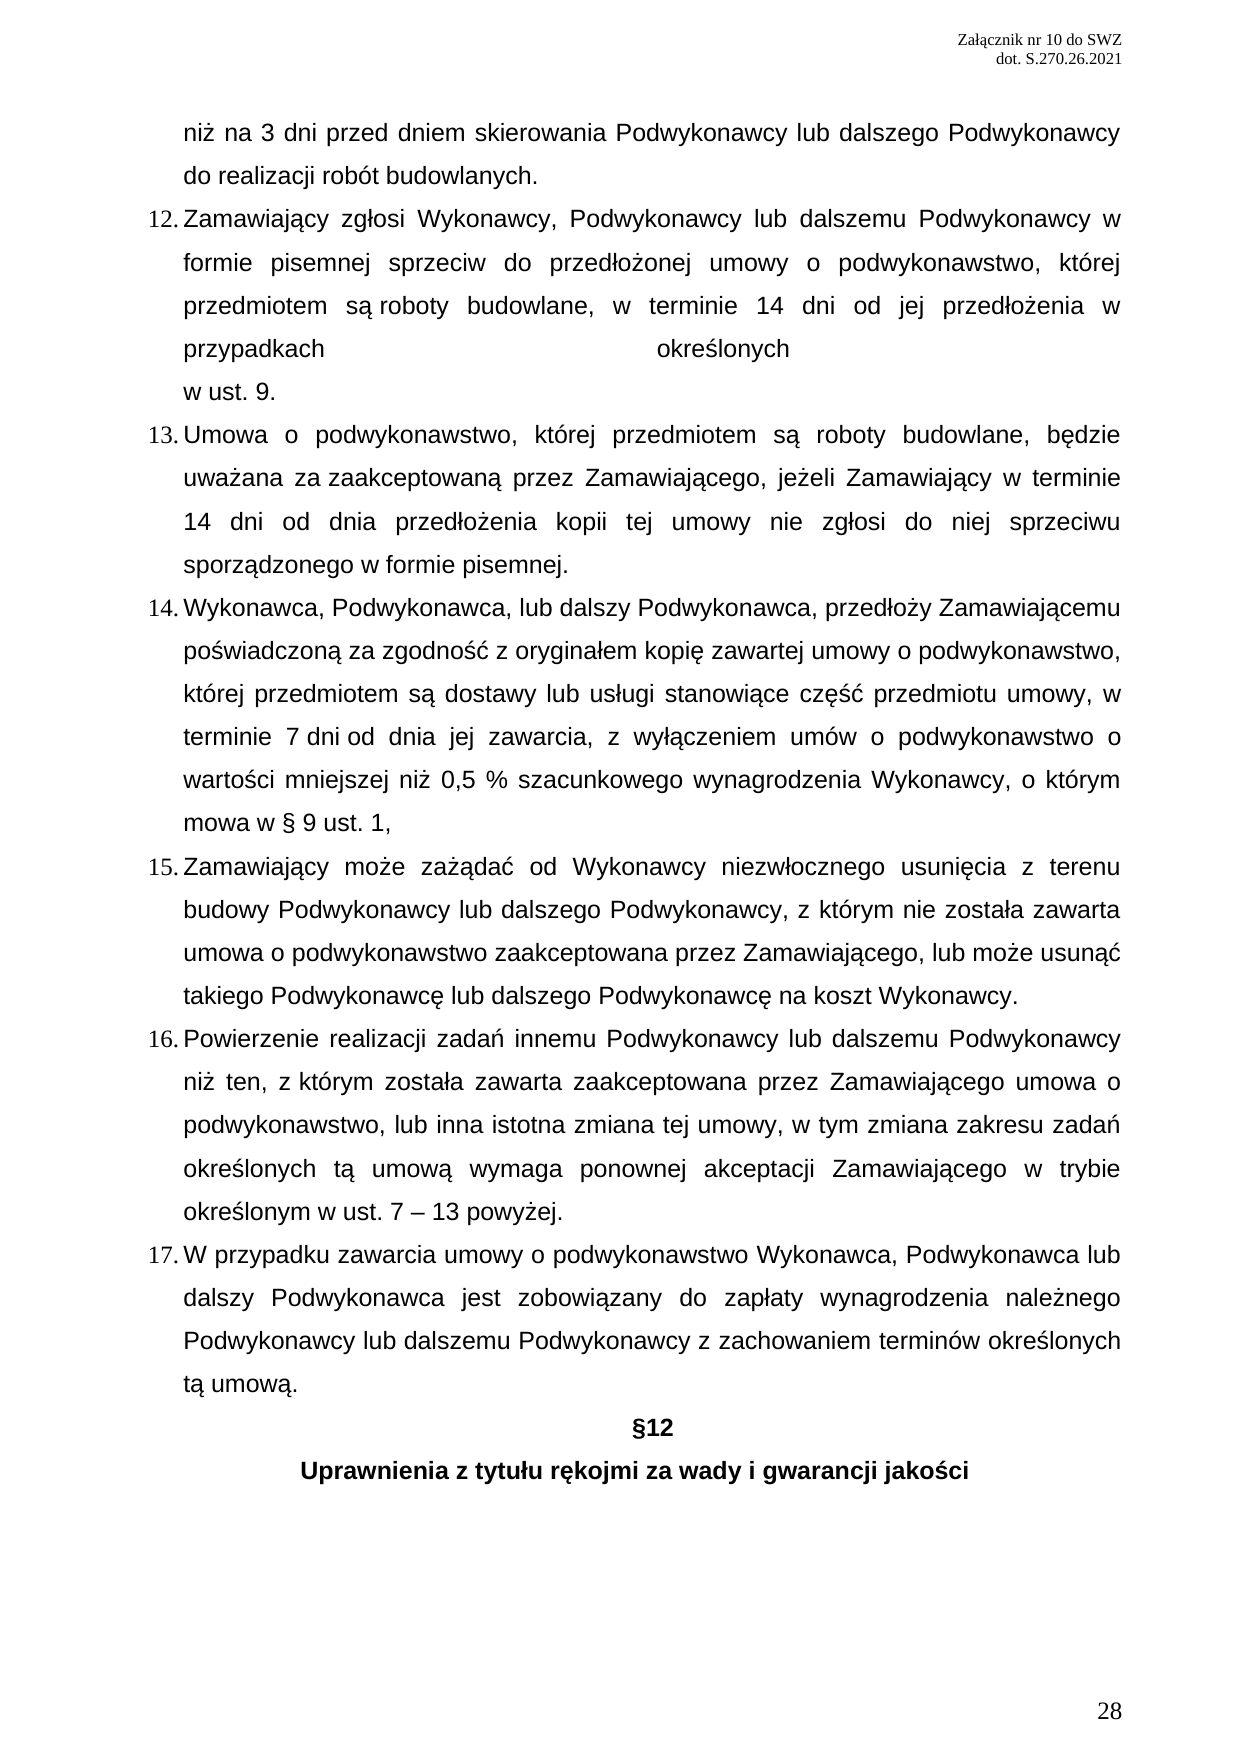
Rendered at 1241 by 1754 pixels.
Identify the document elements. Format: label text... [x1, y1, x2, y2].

text Uprawnienia z tytułu rękojmi za wady i gwarancji jakości [148, 1456, 1122, 1484]
list Zamawiający może zażądać od Wykonawcy niezwłocznego usunięcia z terenu budowy Podwykonawcy lub dalszego Podwykonawcy, z którym nie została zawarta umowa o podwykonawstwo zaakceptowana przez Zamawiającego, lub może usunąć takiego Podwykonawcę lub dalszego Podwykonawcę na koszt Wykonawcy. [148, 852, 1122, 1010]
list Zamawiający zgłosi Wykonawcy, Podwykonawcy lub dalszemu Podwykonawcy w formie pisemnej sprzeciw do przedłożonej umowy o podwykonawstwo, której przedmiotem są roboty budowlane, w terminie 14 dni od jej przedłożenia w przypadkach określonych w ust. 9. [148, 204, 1122, 406]
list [148, 118, 1122, 190]
list Umowa o podwykonawstwo, której przedmiotem są roboty budowlane, będzie uważana za zaakceptowaną przez Zamawiającego, jeżeli Zamawiający w terminie 14 dni od dnia przedłożenia kopii tej umowy nie zgłosi do niej sprzeciwu sporządzonego w formie pisemnej. [148, 420, 1122, 578]
text §12 [183, 1412, 1122, 1441]
list W przypadku zawarcia umowy o podwykonawstwo Wykonawca, Podwykonawca lub dalszy Podwykonawca jest zobowiązany do zapłaty wynagrodzenia należnego Podwykonawcy lub dalszemu Podwykonawcy z zachowaniem terminów określonych tą umową. [148, 1240, 1122, 1398]
list Wykonawca, Podwykonawca, lub dalszy Podwykonawca, przedłoży Zamawiającemu poświadczoną za zgodność z oryginałem kopię zawartej umowy o podwykonawstwo, której przedmiotem są dostawy lub usługi stanowiące część przedmiotu umowy, w terminie 7 dni od dnia jej zawarcia, z wyłączeniem umów o podwykonawstwo o wartości mniejszej niż 0,5 % szacunkowego wynagrodzenia Wykonawcy, o którym mowa w § 9 ust. 1, [148, 593, 1122, 837]
list Powierzenie realizacji zadań innemu Podwykonawcy lub dalszemu Podwykonawcy niż ten, z którym została zawarta zaakceptowana przez Zamawiającego umowa o podwykonawstwo, lub inna istotna zmiana tej umowy, w tym zmiana zakresu zadań określonych tą umową wymaga ponownej akceptacji Zamawiającego w trybie określonym w ust. 7 – 13 powyżej. [148, 1024, 1122, 1226]
